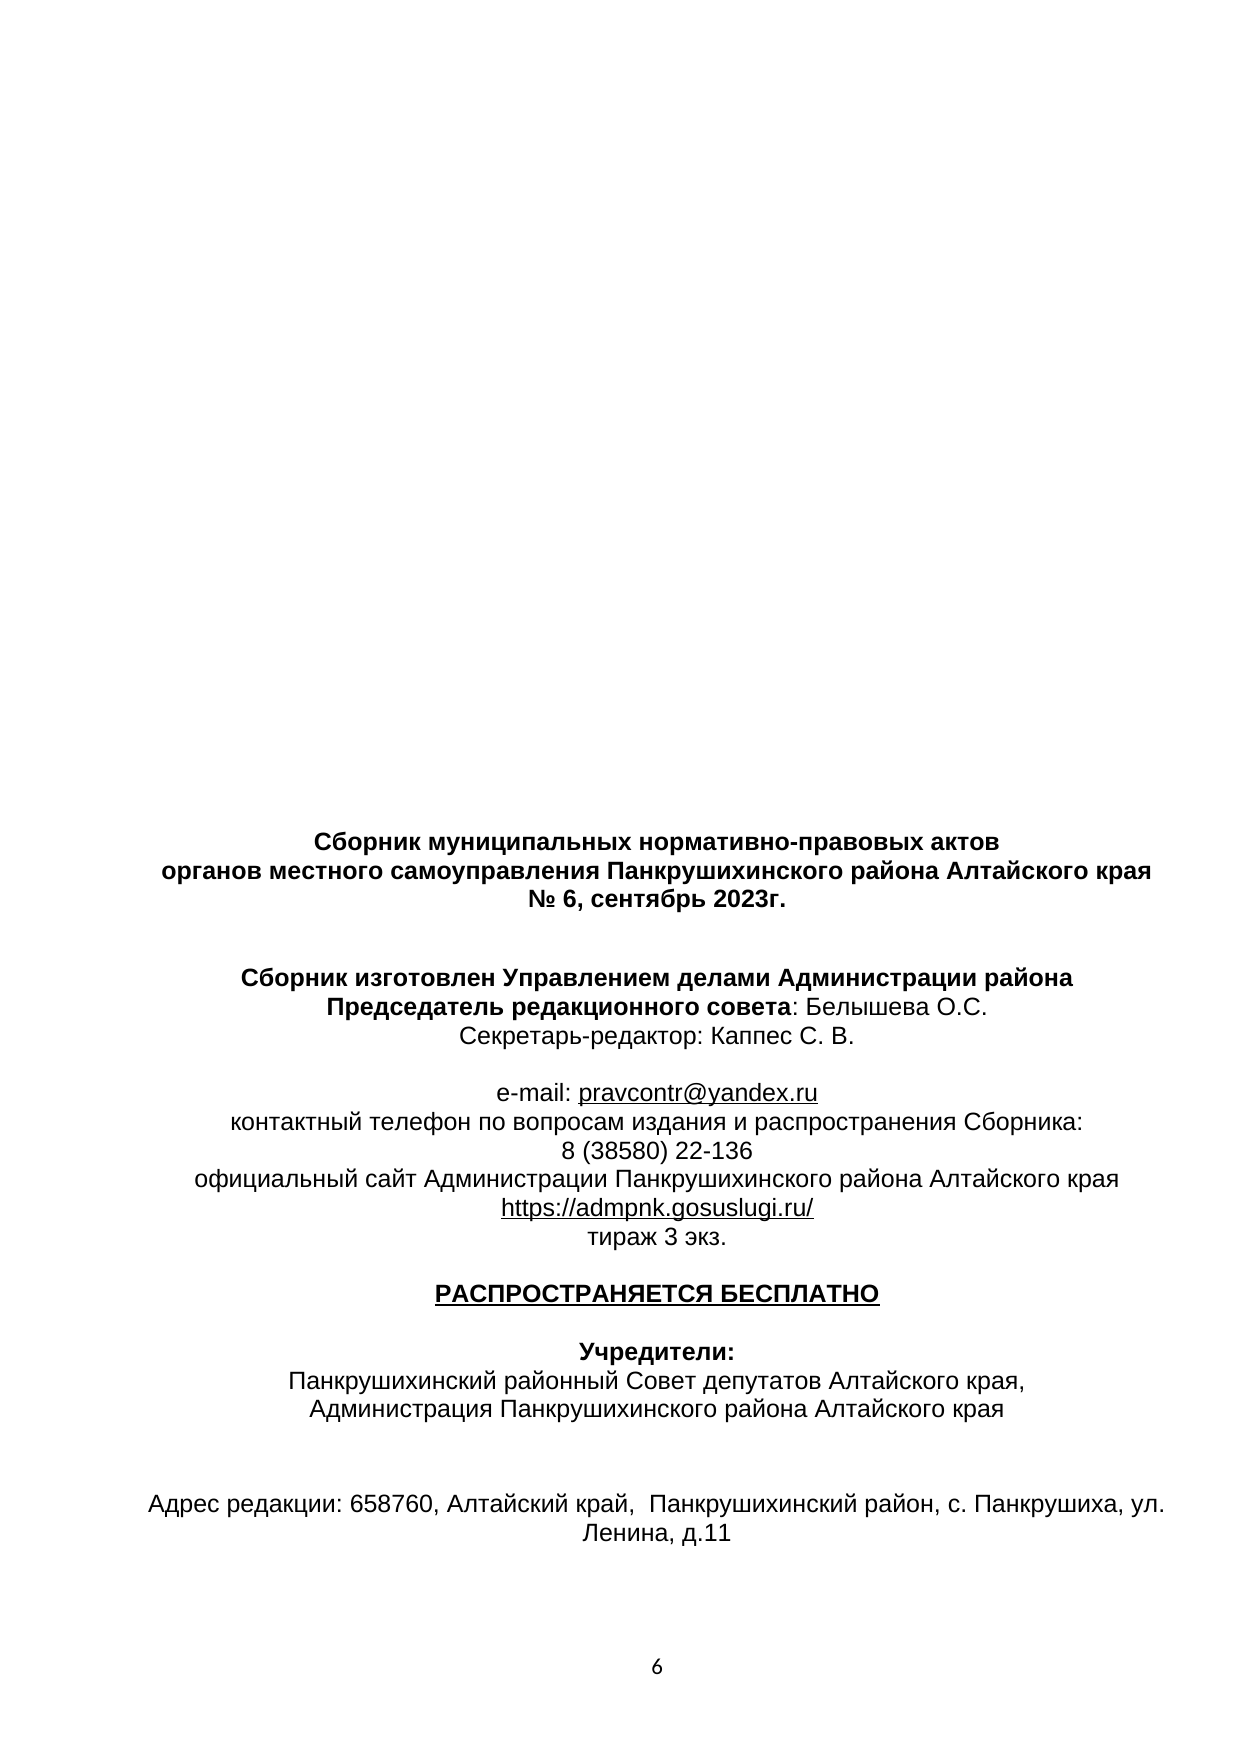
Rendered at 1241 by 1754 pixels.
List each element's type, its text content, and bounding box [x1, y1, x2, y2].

text Учредители: [133, 1308, 1181, 1366]
text официальный сайт Администрации Панкрушихинского района Алтайского края https://admpnk.gosuslugi.ru/ тираж 3 экз. [133, 1164, 1181, 1251]
text 8 (38580) 22-136 [133, 1136, 1181, 1164]
text РАСПРОСТРАНЯЕТСЯ БЕСПЛАТНО [133, 1279, 1181, 1308]
text Сборник муниципальных нормативно-правовых актов органов местного самоуправления Панкрушихинского района Алтайского края № 6, сентябрь 2023г. [133, 827, 1181, 913]
text Председатель редакционного совета: Белышева О.С. [133, 992, 1181, 1021]
text Панкрушихинский районный Совет депутатов Алтайского края, [133, 1366, 1181, 1394]
text контактный телефон по вопросам издания и распространения Сборника: [133, 1107, 1181, 1136]
text e-mail: pravcontr@yandex.ru [133, 1078, 1181, 1107]
text Администрация Панкрушихинского района Алтайского края [133, 1394, 1181, 1423]
text Секретарь-редактор: Каппес С. В. [133, 1021, 1181, 1049]
text Адрес редакции: 658760, Алтайский край, Панкрушихинский район, с. Панкрушиха, ул. Ленина, д.11 [133, 1489, 1181, 1573]
text Сборник изготовлен Управлением делами Администрации района [133, 963, 1181, 992]
